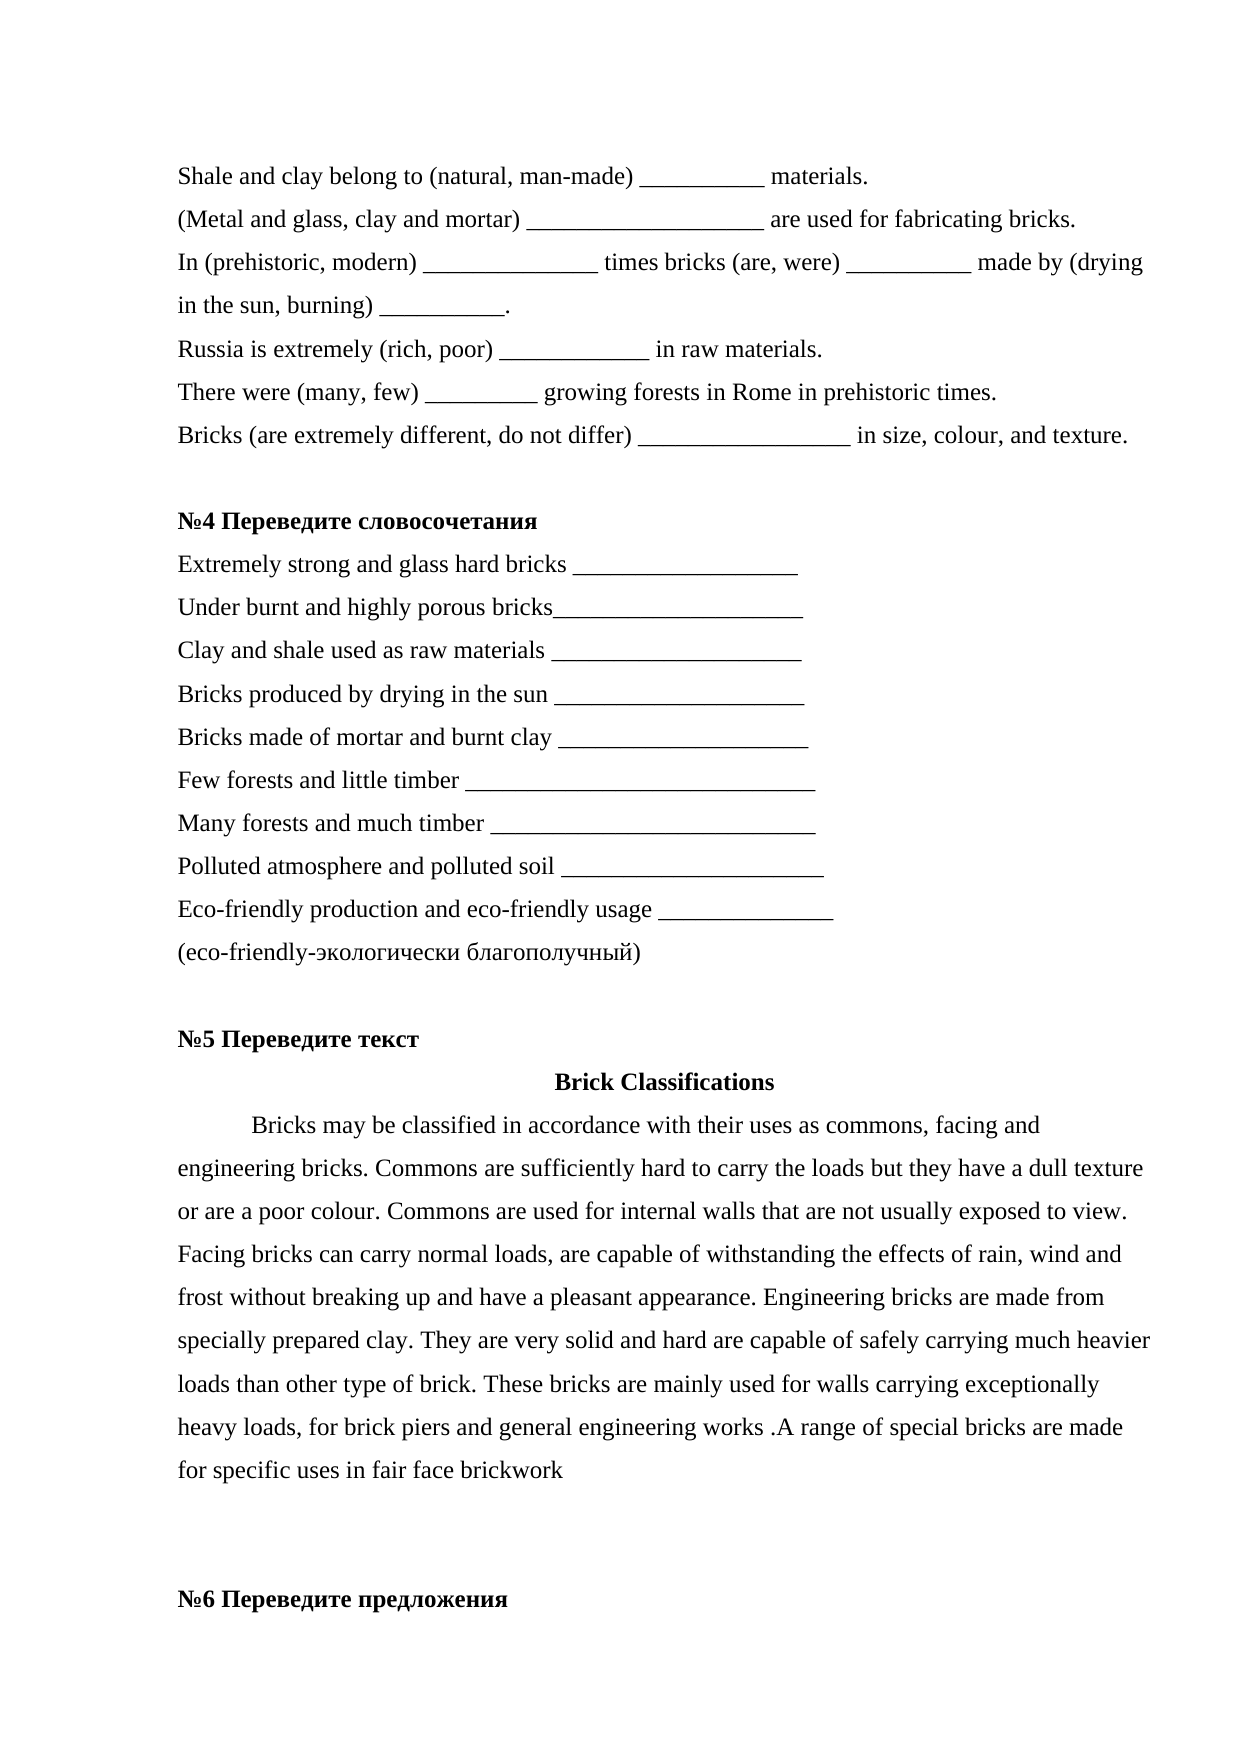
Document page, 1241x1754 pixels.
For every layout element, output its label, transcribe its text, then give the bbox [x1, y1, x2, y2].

text Bricks produced by drying in the sun ____________________ [177, 679, 1152, 707]
text Few forests and little timber ____________________________ [177, 765, 1152, 794]
text Bricks (are extremely different, do not differ) _________________ in size, colour, and texture. [177, 420, 1152, 449]
text Many forests and much timber __________________________ [177, 808, 1152, 837]
text Clay and shale used as raw materials ____________________ [177, 636, 1152, 664]
text Shale and clay belong to (natural, man-made) __________ materials. [177, 161, 1152, 190]
text №6 Переведите предложения [177, 1584, 1152, 1613]
text №5 Переведите текст [177, 1024, 1152, 1052]
text Bricks made of mortar and burnt clay ____________________ [177, 722, 1152, 751]
text Russia is extremely (rich, poor) ____________ in raw materials. [177, 334, 1152, 362]
text In (prehistoric, modern) ______________ times bricks (are, were) __________ made by (drying in the sun, burning) __________. [177, 247, 1152, 319]
text (eco-friendly-экологически благополучный) [177, 937, 1152, 966]
text №4 Переведите словосочетания [177, 506, 1152, 535]
text Brick Classifications [177, 1067, 1152, 1096]
text Eco-friendly production and eco-friendly usage ______________ [177, 894, 1152, 923]
text There were (many, few) _________ growing forests in Rome in prehistoric times. [177, 377, 1152, 406]
text (Metal and glass, clay and mortar) ___________________ are used for fabricating bricks. [177, 204, 1152, 233]
text Under burnt and highly porous bricks____________________ [177, 592, 1152, 621]
text Bricks may be classified in accordance with their uses as commons, facing and engineering bricks. Commons are sufficiently hard to carry the loads but they have a dull texture or are a poor colour. Commons are used for internal walls that are not usually exposed to view. Facing bricks can carry normal loads, are capable of withstanding the effects of rain, wind and frost without breaking up and have a pleasant appearance. Engineering bricks are made from specially prepared clay. They are very solid and hard are capable of safely carrying much heavier loads than other type of brick. These bricks are mainly used for walls carrying exceptionally heavy loads, for brick piers and general engineering works .A range of special bricks are made for specific uses in fair face brickwork [177, 1110, 1152, 1484]
text Extremely strong and glass hard bricks __________________ [177, 549, 1152, 578]
text Polluted atmosphere and polluted soil _____________________ [177, 851, 1152, 880]
